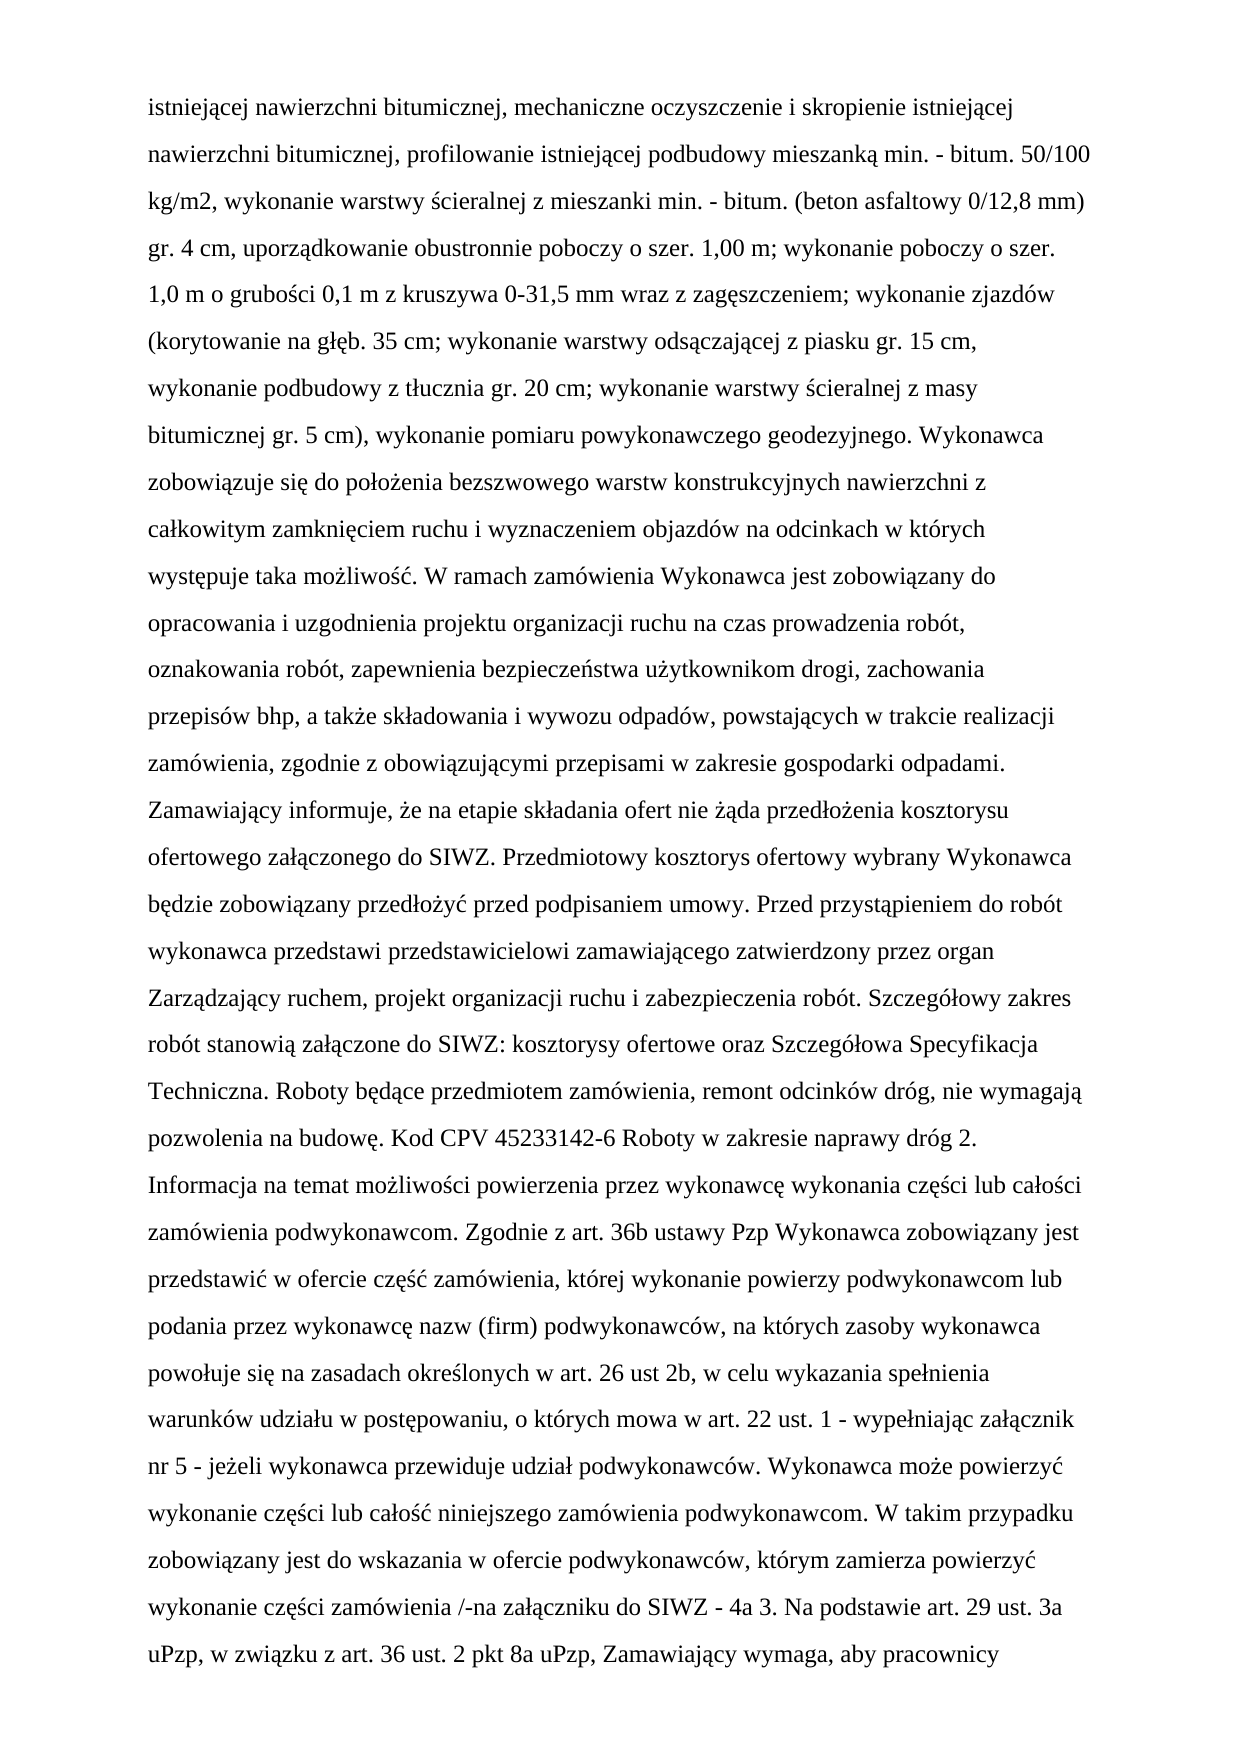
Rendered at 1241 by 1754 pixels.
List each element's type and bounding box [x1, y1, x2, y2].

text [148, 74, 1093, 1668]
